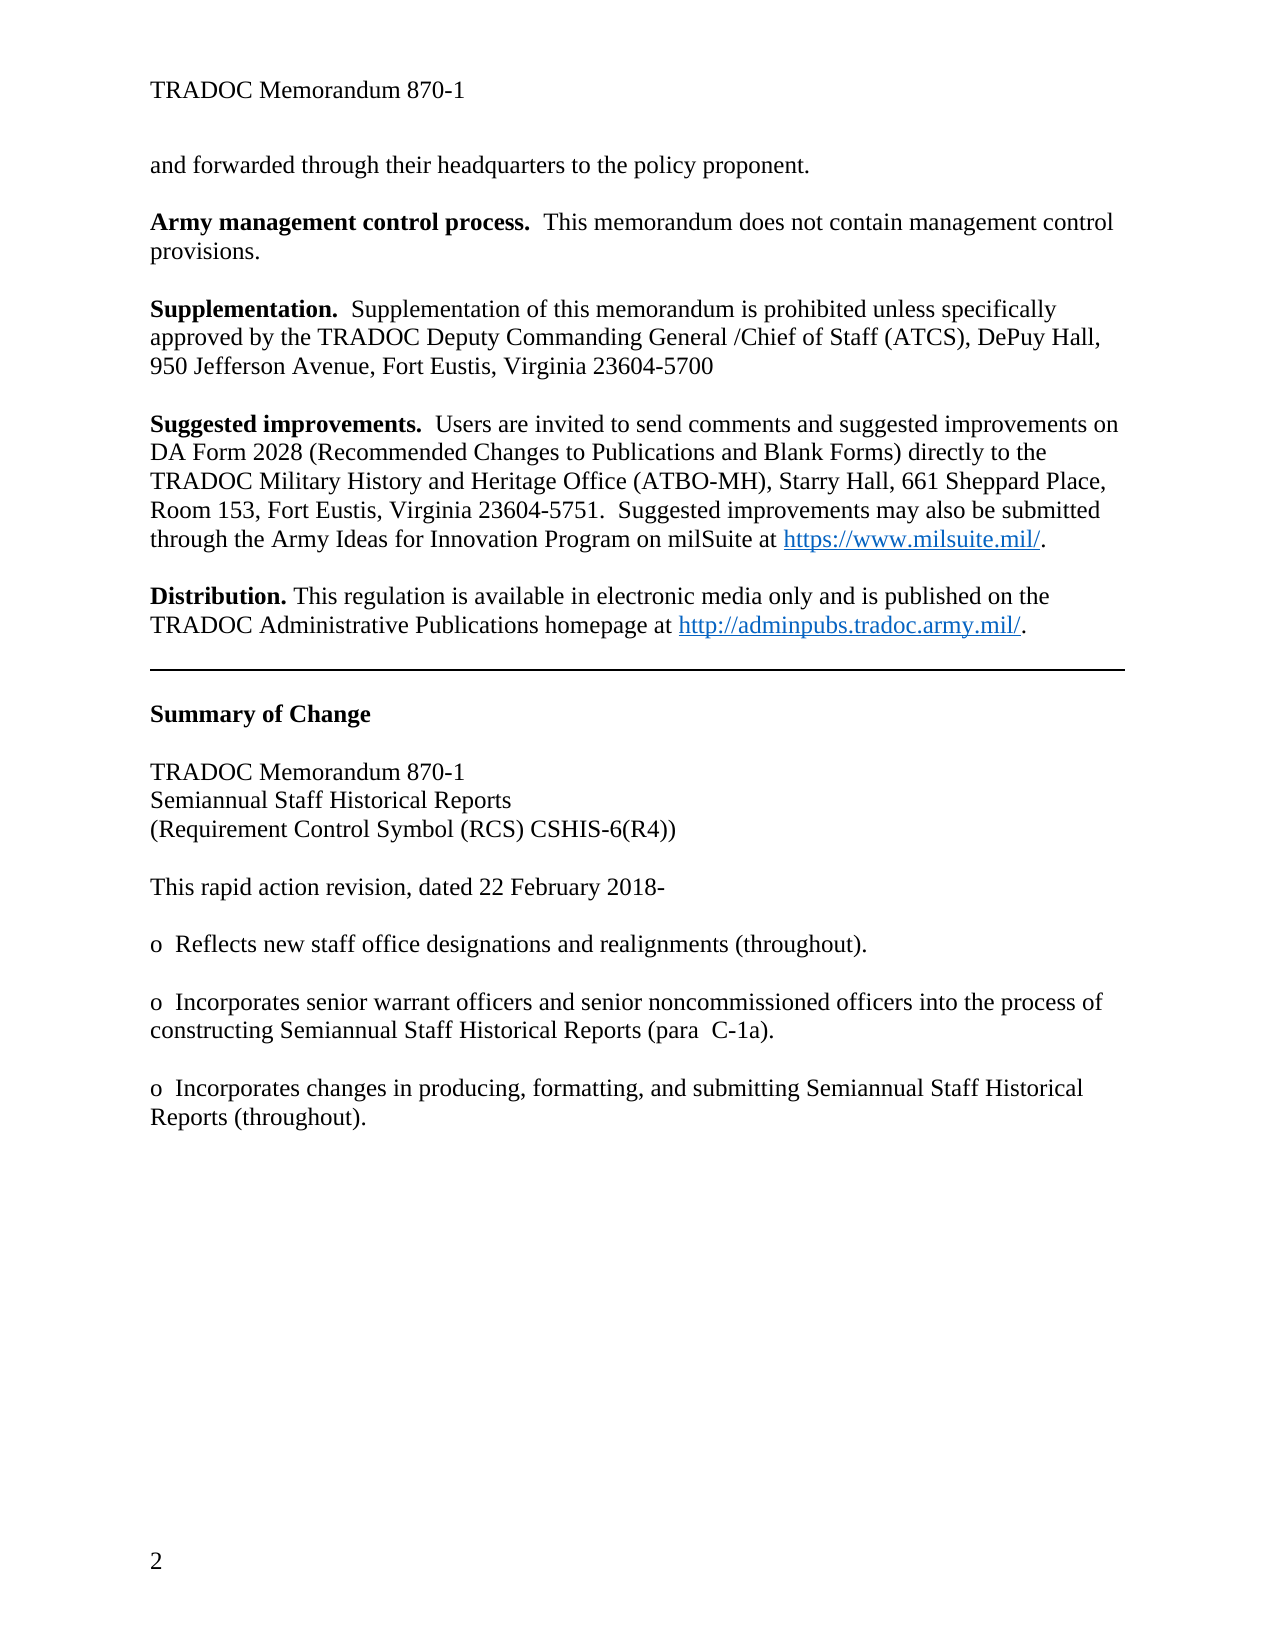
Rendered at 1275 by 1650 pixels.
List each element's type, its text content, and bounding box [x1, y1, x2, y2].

text Army management control process. This memorandum does not contain management control provisions. [150, 207, 1125, 265]
text Suggested improvements. Users are invited to send comments and suggested improvements on DA Form 2028 (Recommended Changes to Publications and Blank Forms) directly to the TRADOC Military History and Heritage Office (ATBO-MH), Starry Hall, 661 Sheppard Place, Room 153, Fort Eustis, Virginia 23604-5751. Suggested improvements may also be submitted through the Army Ideas for Innovation Program on milSuite at https://www.milsuite.mil/. [150, 409, 1125, 552]
text o Incorporates senior warrant officers and senior noncommissioned officers into the process of constructing Semiannual Staff Historical Reports (para C-1a). [150, 987, 1125, 1044]
text and forwarded through their headquarters to the policy proponent. [150, 150, 1125, 179]
text (Requirement Control Symbol (RCS) CSHIS-6(R4)) [150, 814, 1125, 843]
text Summary of Change [150, 699, 1125, 728]
text Supplementation. Supplementation of this memorandum is prohibited unless specifically approved by the TRADOC Deputy Commanding General /Chief of Staff (ATCS), DePuy Hall, 950 Jefferson Avenue, Fort Eustis, Virginia 23604-5700 [150, 294, 1125, 380]
text This rapid action revision, dated 22 February 2018- [150, 872, 1125, 901]
text o Incorporates changes in producing, formatting, and submitting Semiannual Staff Historical Reports (throughout). [150, 1073, 1125, 1131]
text o Reflects new staff office designations and realignments (throughout). [150, 929, 1125, 958]
text Semiannual Staff Historical Reports [150, 786, 1125, 814]
text TRADOC Memorandum 870-1 [150, 757, 1125, 786]
text Distribution. This regulation is available in electronic media only and is published on the TRADOC Administrative Publications homepage at http://adminpubs.tradoc.army.mil/. [150, 581, 1125, 639]
